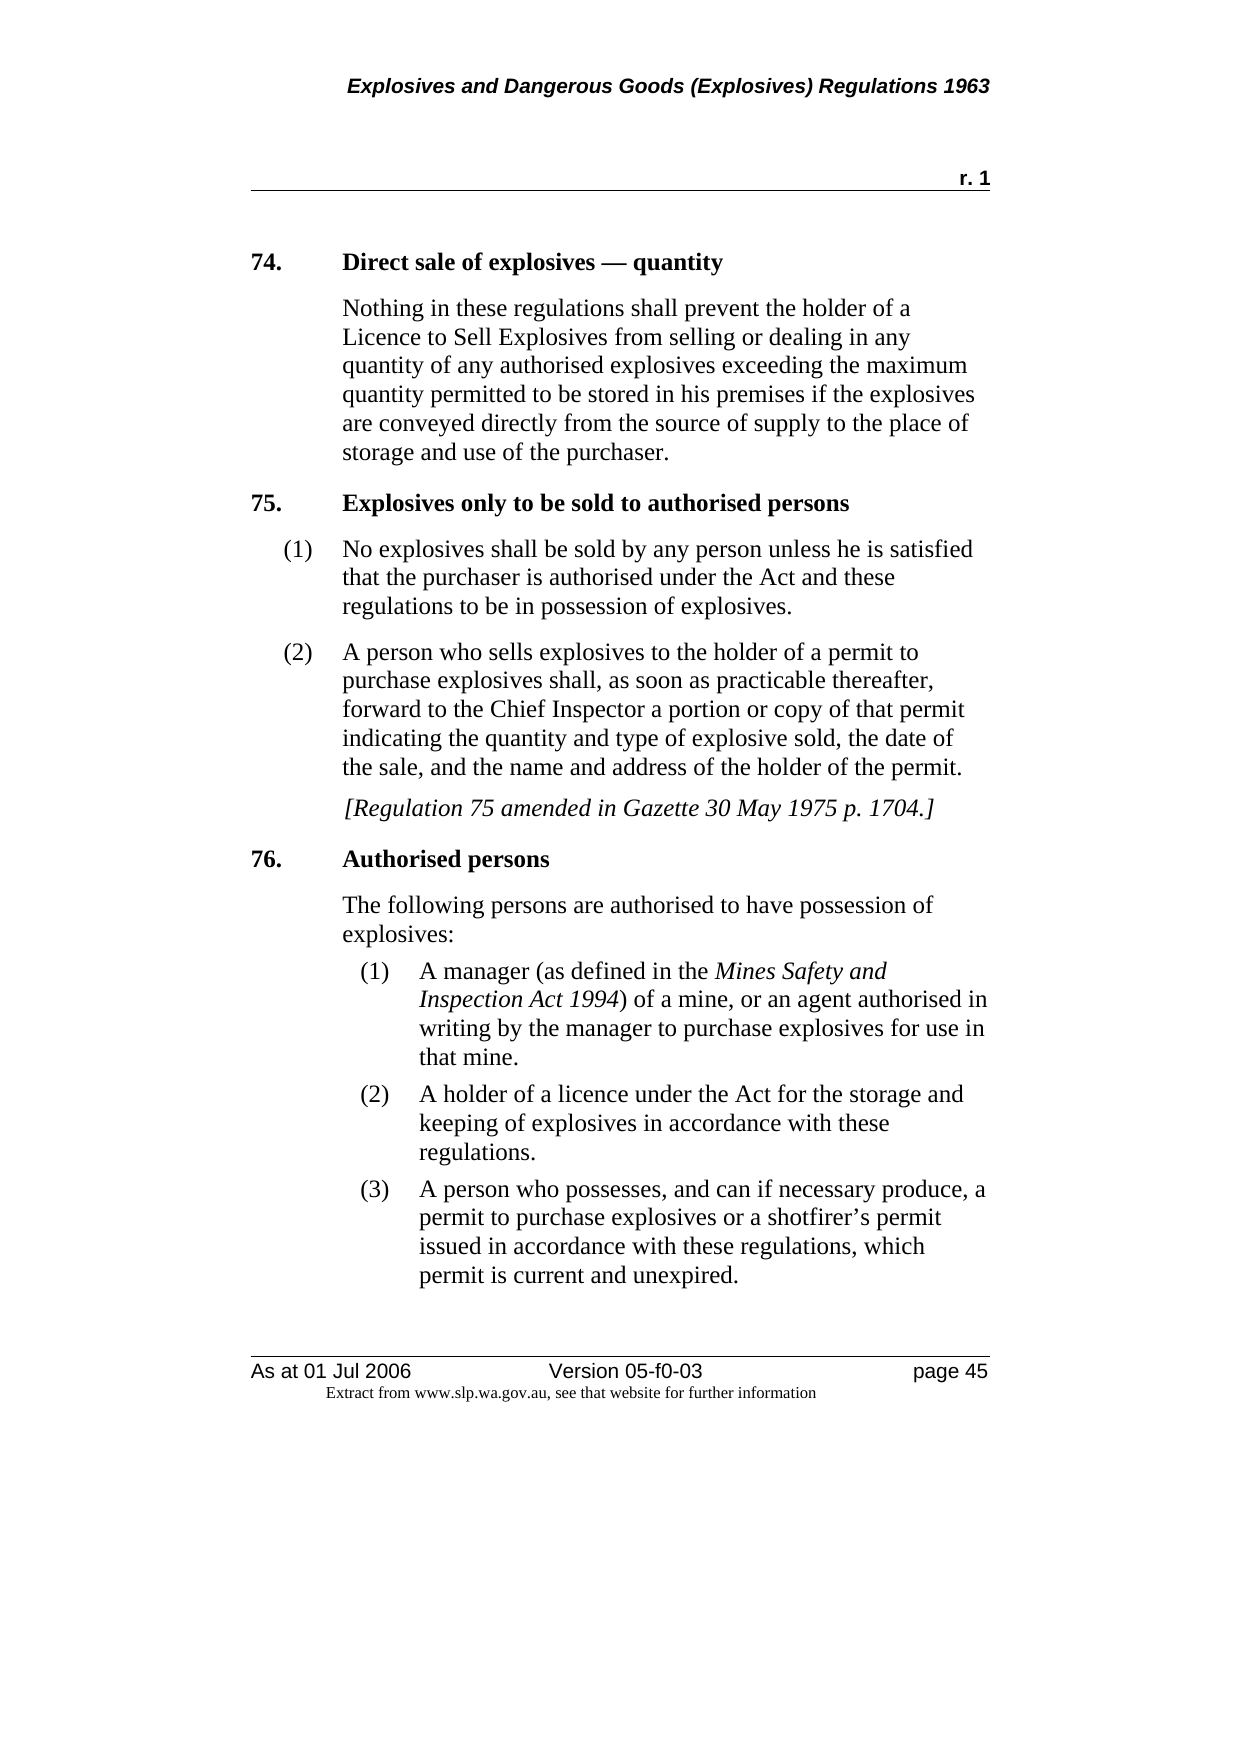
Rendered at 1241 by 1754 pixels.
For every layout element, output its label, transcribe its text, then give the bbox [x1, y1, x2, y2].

text (3) A person who possesses, and can if necessary produce, a permit to purchase explosives or a shotfirer’s permit issued in accordance with these regulations, which permit is current and unexpired. [251, 1174, 990, 1289]
subtitle 75. Explosives only to be sold to authorised persons [251, 488, 990, 517]
subtitle 76. Authorised persons [251, 844, 990, 873]
text Nothing in these regulations shall prevent the holder of a Licence to Sell Explosives from selling or dealing in any quantity of any authorised explosives exceeding the maximum quantity permitted to be stored in his premises if the explosives are conveyed directly from the source of supply to the place of storage and use of the purchaser. [251, 293, 990, 465]
text [Regulation 75 amended in Gazette 30 May 1975 p. 1704.] [251, 793, 990, 822]
text The following persons are authorised to have possession of explosives: [251, 890, 990, 947]
text (1) A manager (as defined in the Mines Safety and Inspection Act 1994) of a mine, or an agent authorised in writing by the manager to purchase explosives for use in that mine. [251, 956, 990, 1071]
text (2) A person who sells explosives to the holder of a permit to purchase explosives shall, as soon as practicable thereafter, forward to the Chief Inspector a portion or copy of that permit indicating the quantity and type of explosive sold, the date of the sale, and the name and address of the holder of the permit. [251, 637, 990, 780]
subtitle 74. Direct sale of explosives — quantity [251, 247, 990, 276]
text (1) No explosives shall be sold by any person unless he is satisfied that the purchaser is authorised under the Act and these regulations to be in possession of explosives. [251, 534, 990, 620]
text (2) A holder of a licence under the Act for the storage and keeping of explosives in accordance with these regulations. [251, 1079, 990, 1165]
